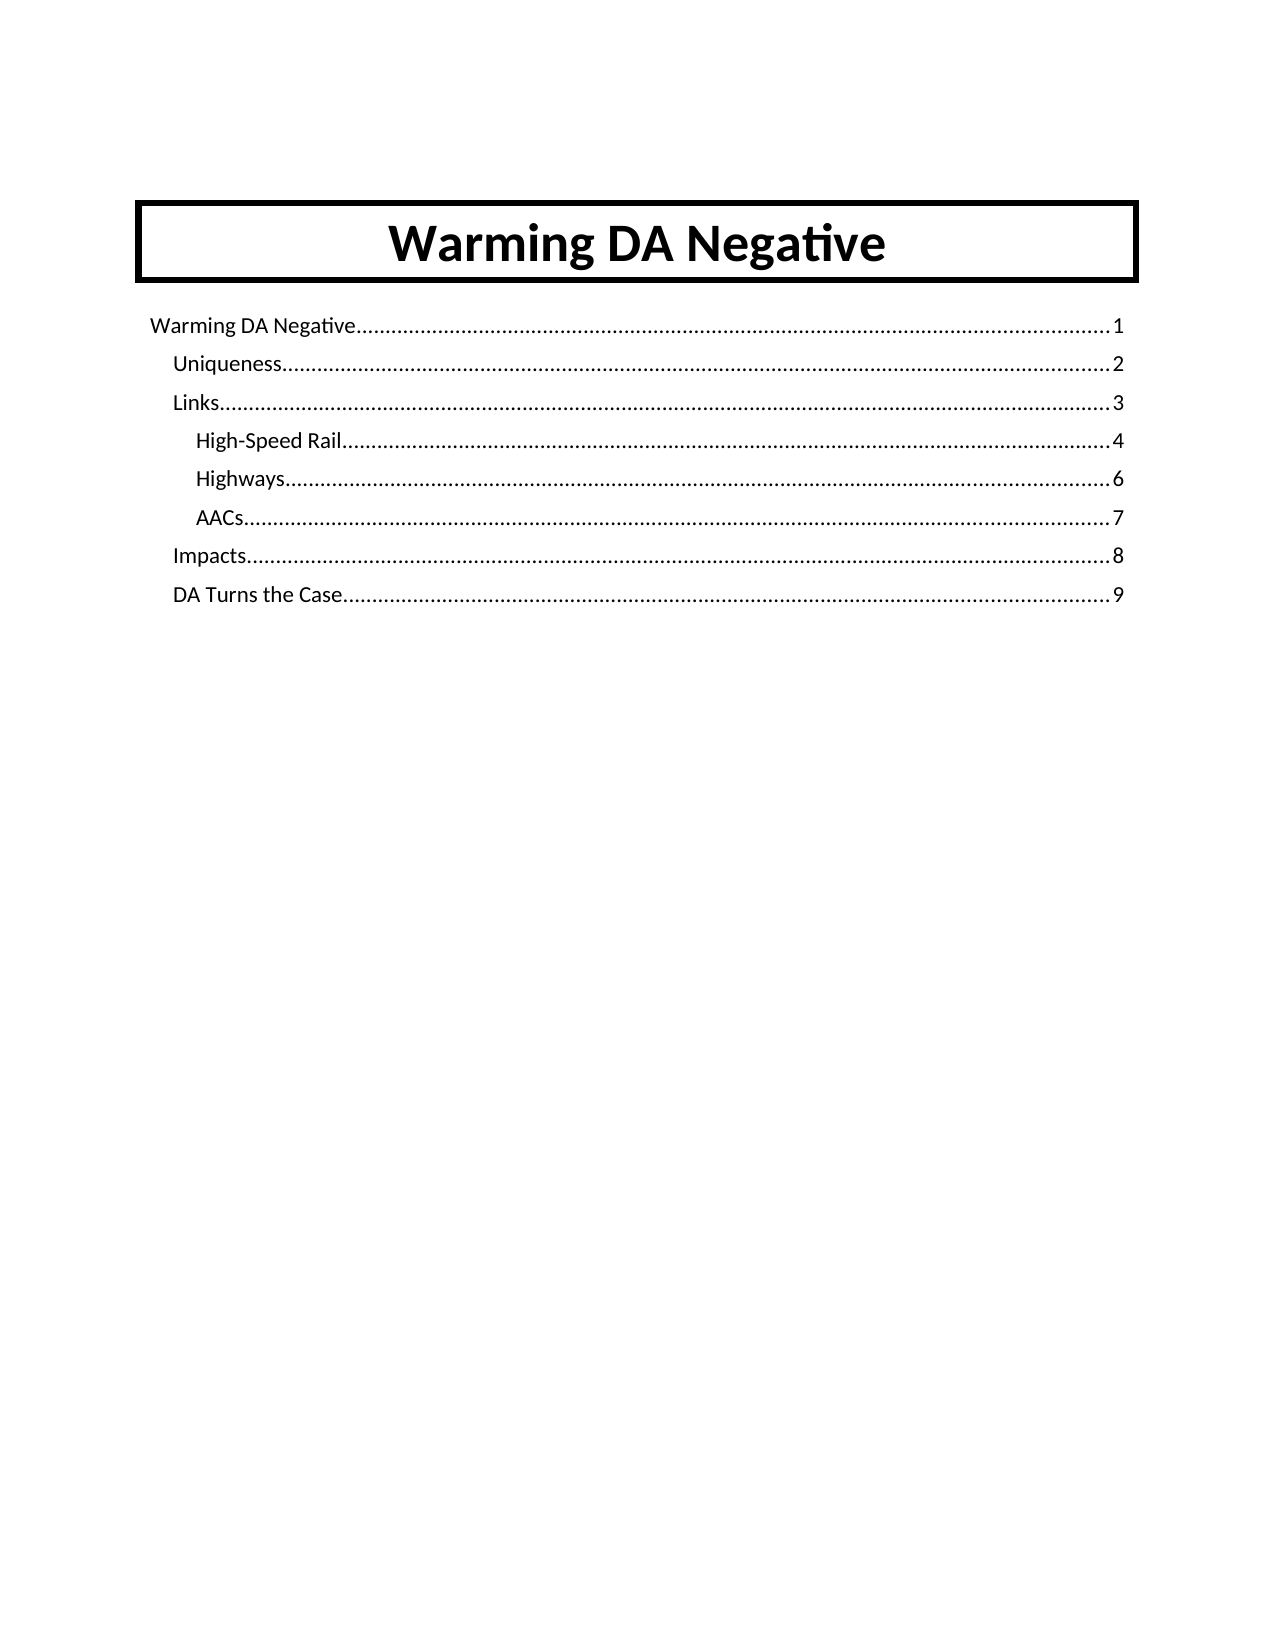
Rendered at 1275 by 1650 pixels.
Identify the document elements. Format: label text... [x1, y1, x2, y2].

text Highways 6 [196, 464, 1125, 493]
text High-Speed Rail 4 [196, 426, 1125, 454]
text Warming DA Negative 1 [150, 311, 1125, 339]
text Links 3 [173, 388, 1125, 416]
text Impacts 8 [173, 541, 1125, 569]
text AACs 7 [196, 503, 1125, 531]
text DA Turns the Case 9 [173, 580, 1125, 608]
text Uniqueness 2 [173, 349, 1125, 377]
subtitle Warming DA Negative [142, 206, 1133, 277]
